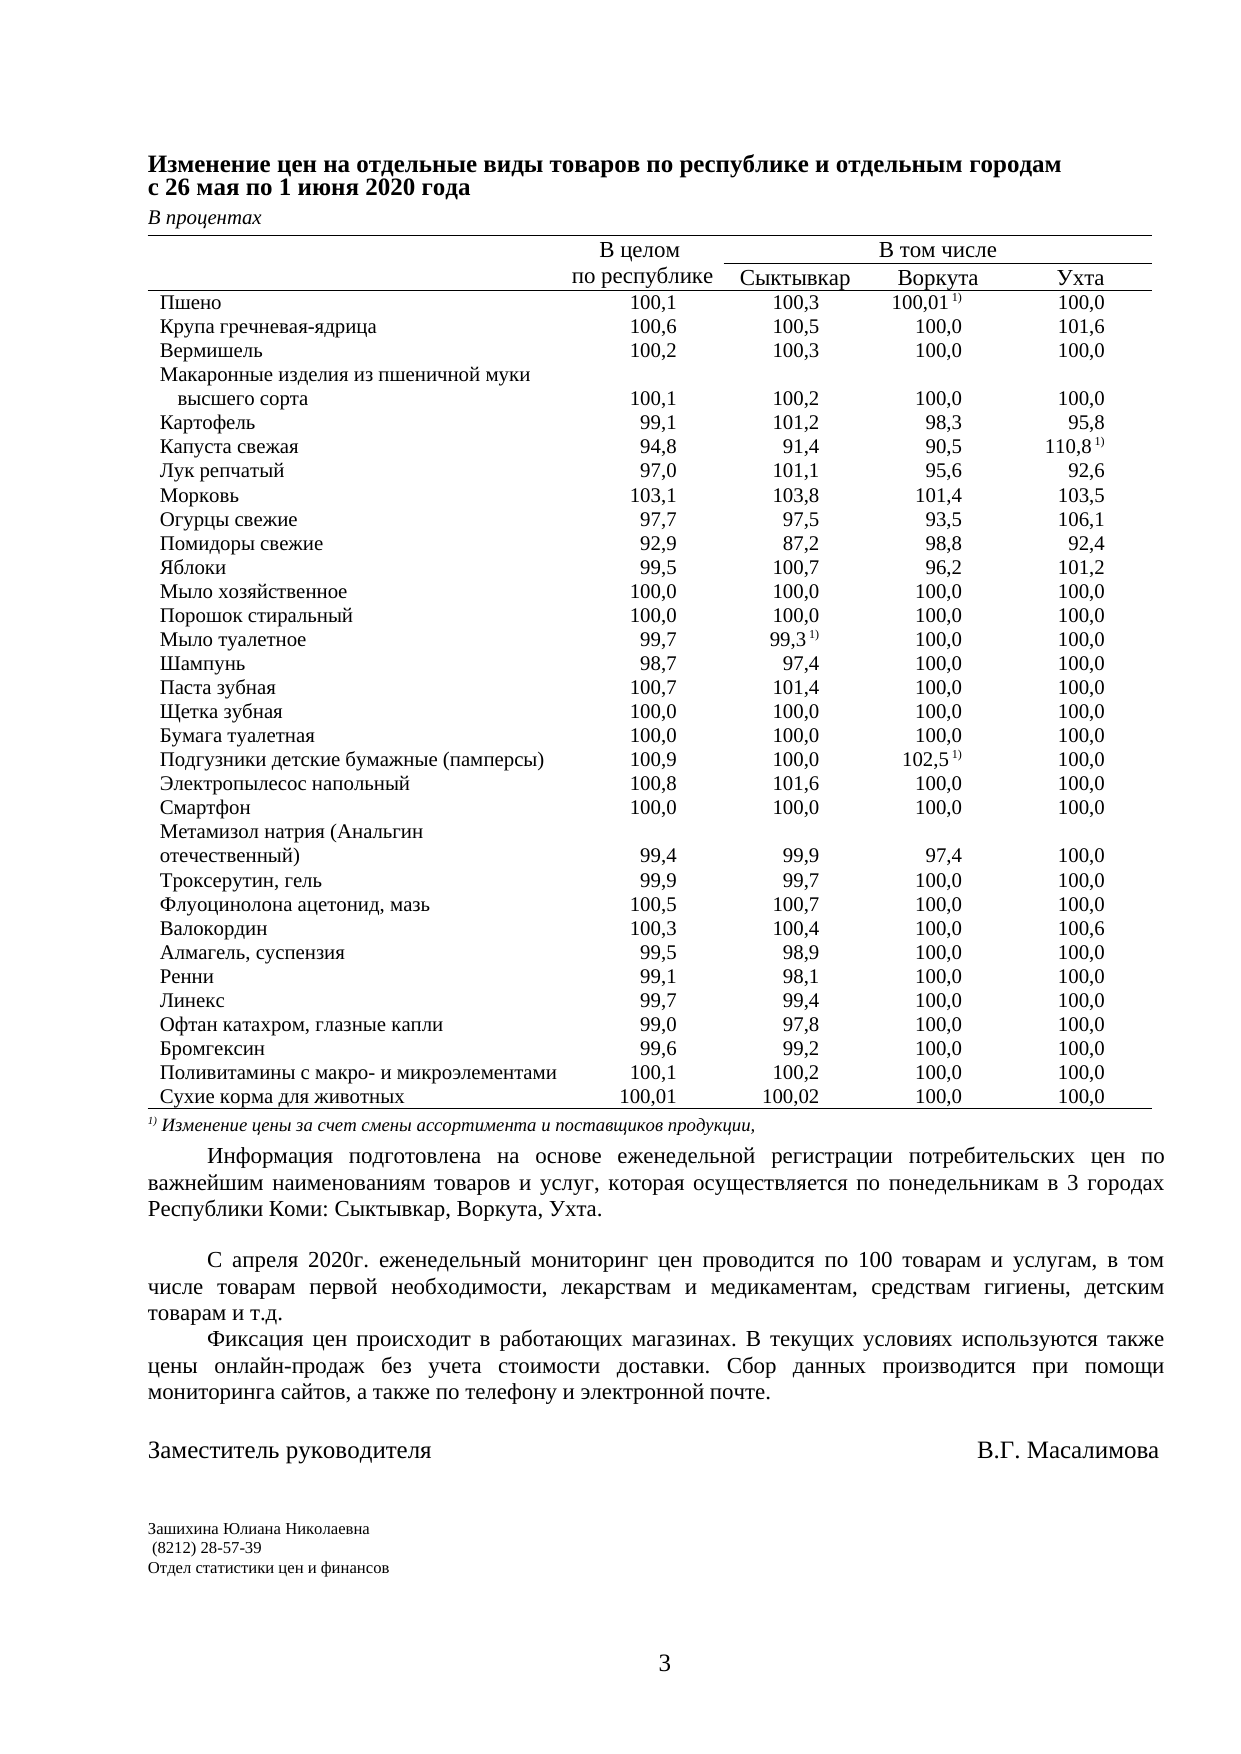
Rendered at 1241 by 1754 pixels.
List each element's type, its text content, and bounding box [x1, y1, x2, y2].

table_cell Яблоки [148, 555, 561, 579]
text Информация подготовлена на основе еженедельной регистрации потребительских цен по важнейшим наименованиям товаров и услуг, которая осуществляется по понедельникам в 3 городах Республики Коми: Сыктывкар, Воркута, Ухта. [148, 1142, 1166, 1221]
table_cell 100,0 [1009, 579, 1152, 603]
table_cell 100,0 [866, 868, 1009, 892]
table_cell 103,8 [724, 483, 866, 507]
table_cell 99,4 [561, 819, 723, 867]
table_cell 100,0 [866, 314, 1009, 338]
table_cell 100,0 [1009, 699, 1152, 723]
table_cell Макаронные изделия из пшеничной муки высшего сорта [148, 362, 561, 410]
table_cell 100,5 [724, 314, 866, 338]
table_cell 100,2 [724, 1060, 866, 1084]
table_cell 94,8 [561, 434, 723, 458]
table_cell 98,8 [866, 531, 1009, 555]
table_cell 100,0 [866, 964, 1009, 988]
table_cell Линекс [148, 988, 561, 1012]
table_cell В том числе [724, 236, 1152, 263]
table_cell Смартфон [148, 795, 561, 819]
table_cell 99,3 1) [724, 627, 866, 651]
table_cell 96,2 [866, 555, 1009, 579]
table_cell [148, 236, 561, 290]
table_cell 100,0 [724, 699, 866, 723]
table_cell 98,7 [561, 651, 723, 675]
table_cell 100,0 [1009, 868, 1152, 892]
table_header Изменение цен на отдельные виды товаров по республике и отдельным городам с 26 мая по 1 июня 2020 года В процентах [148, 148, 1152, 235]
table_cell 99,5 [561, 555, 723, 579]
table_cell 100,0 [1009, 338, 1152, 362]
table_cell 90,5 [866, 434, 1009, 458]
table_cell Сухие корма для животных [148, 1084, 561, 1108]
table_cell 100,2 [561, 338, 723, 362]
table_cell Офтан катахром, глазные капли [148, 1012, 561, 1036]
table_cell 100,0 [866, 988, 1009, 1012]
table_cell 100,0 [1009, 940, 1152, 964]
table_cell 100,0 [866, 627, 1009, 651]
table_cell 99,5 [561, 940, 723, 964]
table_cell 100,0 [866, 795, 1009, 819]
table_cell 100,7 [724, 555, 866, 579]
table_cell 97,7 [561, 507, 723, 531]
table_cell 103,5 [1009, 483, 1152, 507]
table_cell 100,0 [866, 651, 1009, 675]
table_cell 100,0 [866, 675, 1009, 699]
table_cell 100,0 [1009, 964, 1152, 988]
table_cell 97,0 [561, 459, 723, 482]
table_cell Щетка зубная [148, 699, 561, 723]
table_cell 100,7 [561, 675, 723, 699]
table_cell 100,0 [1009, 627, 1152, 651]
table_cell 101,2 [724, 410, 866, 434]
table_cell 100,0 [866, 603, 1009, 627]
table_cell 100,0 [561, 579, 723, 603]
table_cell 100,0 [561, 795, 723, 819]
table_cell Бумага туалетная [148, 723, 561, 747]
table_cell 92,4 [1009, 531, 1152, 555]
table_cell Ренни [148, 964, 561, 988]
table_cell 100,0 [866, 362, 1009, 410]
table_cell 95,6 [866, 459, 1009, 482]
text 1) Изменение цены за счет смены ассортимента и поставщиков продукции, [148, 1115, 1092, 1136]
table_cell 100,0 [866, 892, 1009, 916]
table_cell 100,0 [1009, 1060, 1152, 1084]
table_cell Мыло туалетное [148, 627, 561, 651]
table_cell Вермишель [148, 338, 561, 362]
table_cell 100,0 [1009, 675, 1152, 699]
table_cell Сыктывкар [724, 264, 866, 290]
table_cell 101,6 [1009, 314, 1152, 338]
table_cell Огурцы свежие [148, 507, 561, 531]
table_cell 101,1 [724, 459, 866, 482]
table_cell 100,02 [724, 1084, 866, 1108]
text С апреля 2020г. еженедельный мониторинг цен проводится по 100 товарам и услугам, в том числе товарам первой необходимости, лекарствам и медикаментам, средствам гигиены, детским товарам и т.д. [148, 1246, 1166, 1325]
table_cell 100,0 [866, 1012, 1009, 1036]
table_cell 98,3 [866, 410, 1009, 434]
table_cell 100,3 [561, 916, 723, 940]
table_cell Троксерутин, гель [148, 868, 561, 892]
text Фиксация цен происходит в работающих магазинах. В текущих условиях используются также цены онлайн-продаж без учета стоимости доставки. Сбор данных производится при помощи мониторинга сайтов, а также по телефону и электронной почте. [148, 1325, 1166, 1404]
table_cell Подгузники детские бумажные (памперсы) [148, 747, 561, 771]
table_cell 100,01 [561, 1084, 723, 1108]
table_cell Электропылесос напольный [148, 771, 561, 795]
table_cell 100,6 [561, 314, 723, 338]
table_cell 100,0 [1009, 795, 1152, 819]
table_cell 100,0 [1009, 362, 1152, 410]
table_cell 100,8 [561, 771, 723, 795]
table_cell Помидоры свежие [148, 531, 561, 555]
table_cell Картофель [148, 410, 561, 434]
table_cell 100,0 [724, 747, 866, 771]
table_cell 101,4 [866, 483, 1009, 507]
table_cell 100,0 [724, 603, 866, 627]
table_cell 100,0 [561, 603, 723, 627]
table_cell 100,0 [1009, 1036, 1152, 1060]
table_cell 100,0 [866, 1060, 1009, 1084]
table_cell 100,7 [724, 892, 866, 916]
table_cell 99,6 [561, 1036, 723, 1060]
table_cell 103,1 [561, 483, 723, 507]
table_cell 100,0 [1009, 603, 1152, 627]
table_cell 97,4 [866, 819, 1009, 867]
table_cell Бромгексин [148, 1036, 561, 1060]
table_cell 92,9 [561, 531, 723, 555]
text Зашихина Юлиана Николаевна [148, 1519, 1092, 1538]
table_cell 100,0 [1009, 988, 1152, 1012]
text Отдел статистики цен и финансов [148, 1557, 1092, 1577]
table_cell Паста зубная [148, 675, 561, 699]
table_cell 100,0 [1009, 747, 1152, 771]
table_cell 100,0 [724, 579, 866, 603]
table_cell 100,3 [724, 291, 866, 314]
table_cell 100,0 [561, 699, 723, 723]
table_cell Флуоцинолона ацетонид, мазь [148, 892, 561, 916]
table_cell 100,0 [724, 795, 866, 819]
text (8212) 28-57-39 [148, 1538, 1092, 1557]
table_cell 97,5 [724, 507, 866, 531]
table_cell 100,0 [866, 771, 1009, 795]
table_cell Пшено [148, 291, 561, 314]
table_cell 97,8 [724, 1012, 866, 1036]
table_cell 99,1 [561, 964, 723, 988]
table_cell 100,0 [866, 699, 1009, 723]
table_cell 100,9 [561, 747, 723, 771]
table_cell 100,0 [866, 940, 1009, 964]
table_cell 100,0 [1009, 771, 1152, 795]
table_cell 91,4 [724, 434, 866, 458]
table_cell 100,0 [866, 723, 1009, 747]
table_cell 100,6 [1009, 916, 1152, 940]
table_cell 99,9 [724, 819, 866, 867]
table_cell Ухта [1009, 264, 1152, 290]
table_cell 99,2 [724, 1036, 866, 1060]
table_cell 100,0 [1009, 723, 1152, 747]
table_cell 100,2 [724, 362, 866, 410]
table_cell 99,9 [561, 868, 723, 892]
table_cell 100,3 [724, 338, 866, 362]
table_cell 100,0 [561, 723, 723, 747]
table_cell Мыло хозяйственное [148, 579, 561, 603]
table_cell 101,4 [724, 675, 866, 699]
table_cell 100,0 [1009, 1012, 1152, 1036]
table_cell 106,1 [1009, 507, 1152, 531]
table_cell Морковь [148, 483, 561, 507]
table_cell 101,2 [1009, 555, 1152, 579]
table_cell 100,0 [724, 723, 866, 747]
table_cell 100,0 [866, 916, 1009, 940]
table_header Заместитель руководителя [140, 1435, 773, 1463]
table_cell Метамизол натрия (Анальгин отечественный) [148, 819, 561, 867]
table_cell 98,1 [724, 964, 866, 988]
table_cell Крупа гречневая-ядрица [148, 314, 561, 338]
table_cell 98,9 [724, 940, 866, 964]
table_cell 99,7 [724, 868, 866, 892]
table_cell 100,1 [561, 362, 723, 410]
table_cell 100,0 [866, 338, 1009, 362]
table_cell 93,5 [866, 507, 1009, 531]
table_header В.Г. Масалимова [773, 1435, 1167, 1463]
table_cell Алмагель, суспензия [148, 940, 561, 964]
table_cell 99,7 [561, 988, 723, 1012]
table_cell 100,0 [866, 1036, 1009, 1060]
table_cell Капуста свежая [148, 434, 561, 458]
table_cell 95,8 [1009, 410, 1152, 434]
table_cell Лук репчатый [148, 459, 561, 482]
table_cell Валокордин [148, 916, 561, 940]
table_cell 92,6 [1009, 459, 1152, 482]
table_cell 100,1 [561, 1060, 723, 1084]
table_cell 110,8 1) [1009, 434, 1152, 458]
table_cell Воркута [866, 264, 1009, 290]
table_cell 100,0 [1009, 651, 1152, 675]
table_cell 100,4 [724, 916, 866, 940]
table_cell 100,1 [561, 291, 723, 314]
table_cell 99,4 [724, 988, 866, 1012]
table_cell 100,0 [1009, 1084, 1152, 1108]
table_cell 97,4 [724, 651, 866, 675]
table_cell 100,01 1) [866, 291, 1009, 314]
table_cell 87,2 [724, 531, 866, 555]
table_cell 100,0 [1009, 819, 1152, 867]
table_cell Шампунь [148, 651, 561, 675]
table_cell 99,0 [561, 1012, 723, 1036]
table_cell 102,5 1) [866, 747, 1009, 771]
table_cell Порошок стиральный [148, 603, 561, 627]
table_cell 99,1 [561, 410, 723, 434]
table_cell 100,0 [1009, 291, 1152, 314]
table_cell 100,0 [866, 1084, 1009, 1108]
table_cell 99,7 [561, 627, 723, 651]
table_cell Поливитамины с макро- и микроэлементами [148, 1060, 561, 1084]
table_cell 101,6 [724, 771, 866, 795]
table_cell 100,0 [866, 579, 1009, 603]
table_cell В целом по республике [561, 236, 723, 290]
table_cell 100,5 [561, 892, 723, 916]
table_cell 100,0 [1009, 892, 1152, 916]
